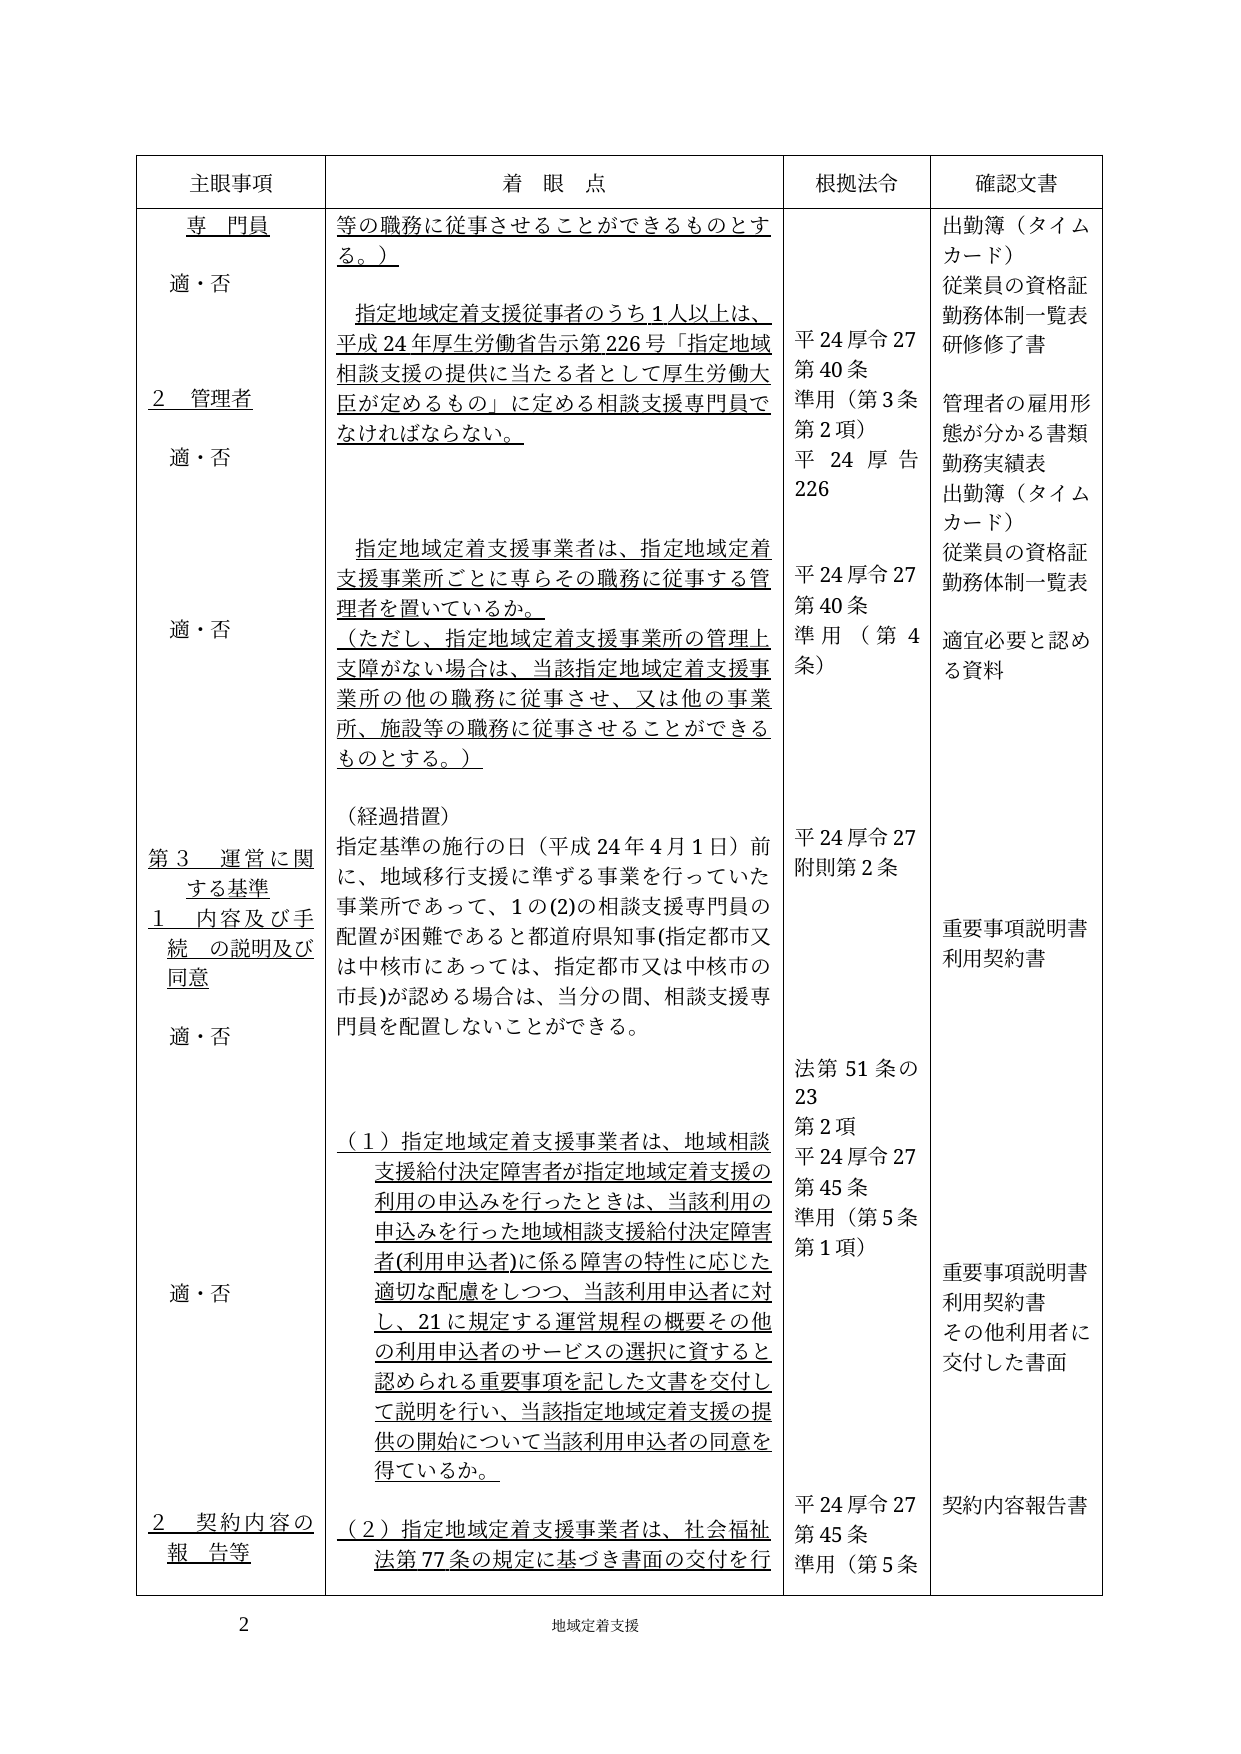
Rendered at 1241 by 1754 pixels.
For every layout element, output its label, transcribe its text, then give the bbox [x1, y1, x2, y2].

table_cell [326, 209, 783, 1595]
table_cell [137, 209, 325, 1595]
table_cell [784, 209, 930, 1595]
table_header 主眼事項 [137, 156, 325, 208]
table_header 根拠法令 [784, 156, 930, 208]
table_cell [931, 209, 1102, 1595]
table_header 着 眼 点 [326, 156, 783, 208]
table_header 確認文書 [931, 156, 1102, 208]
